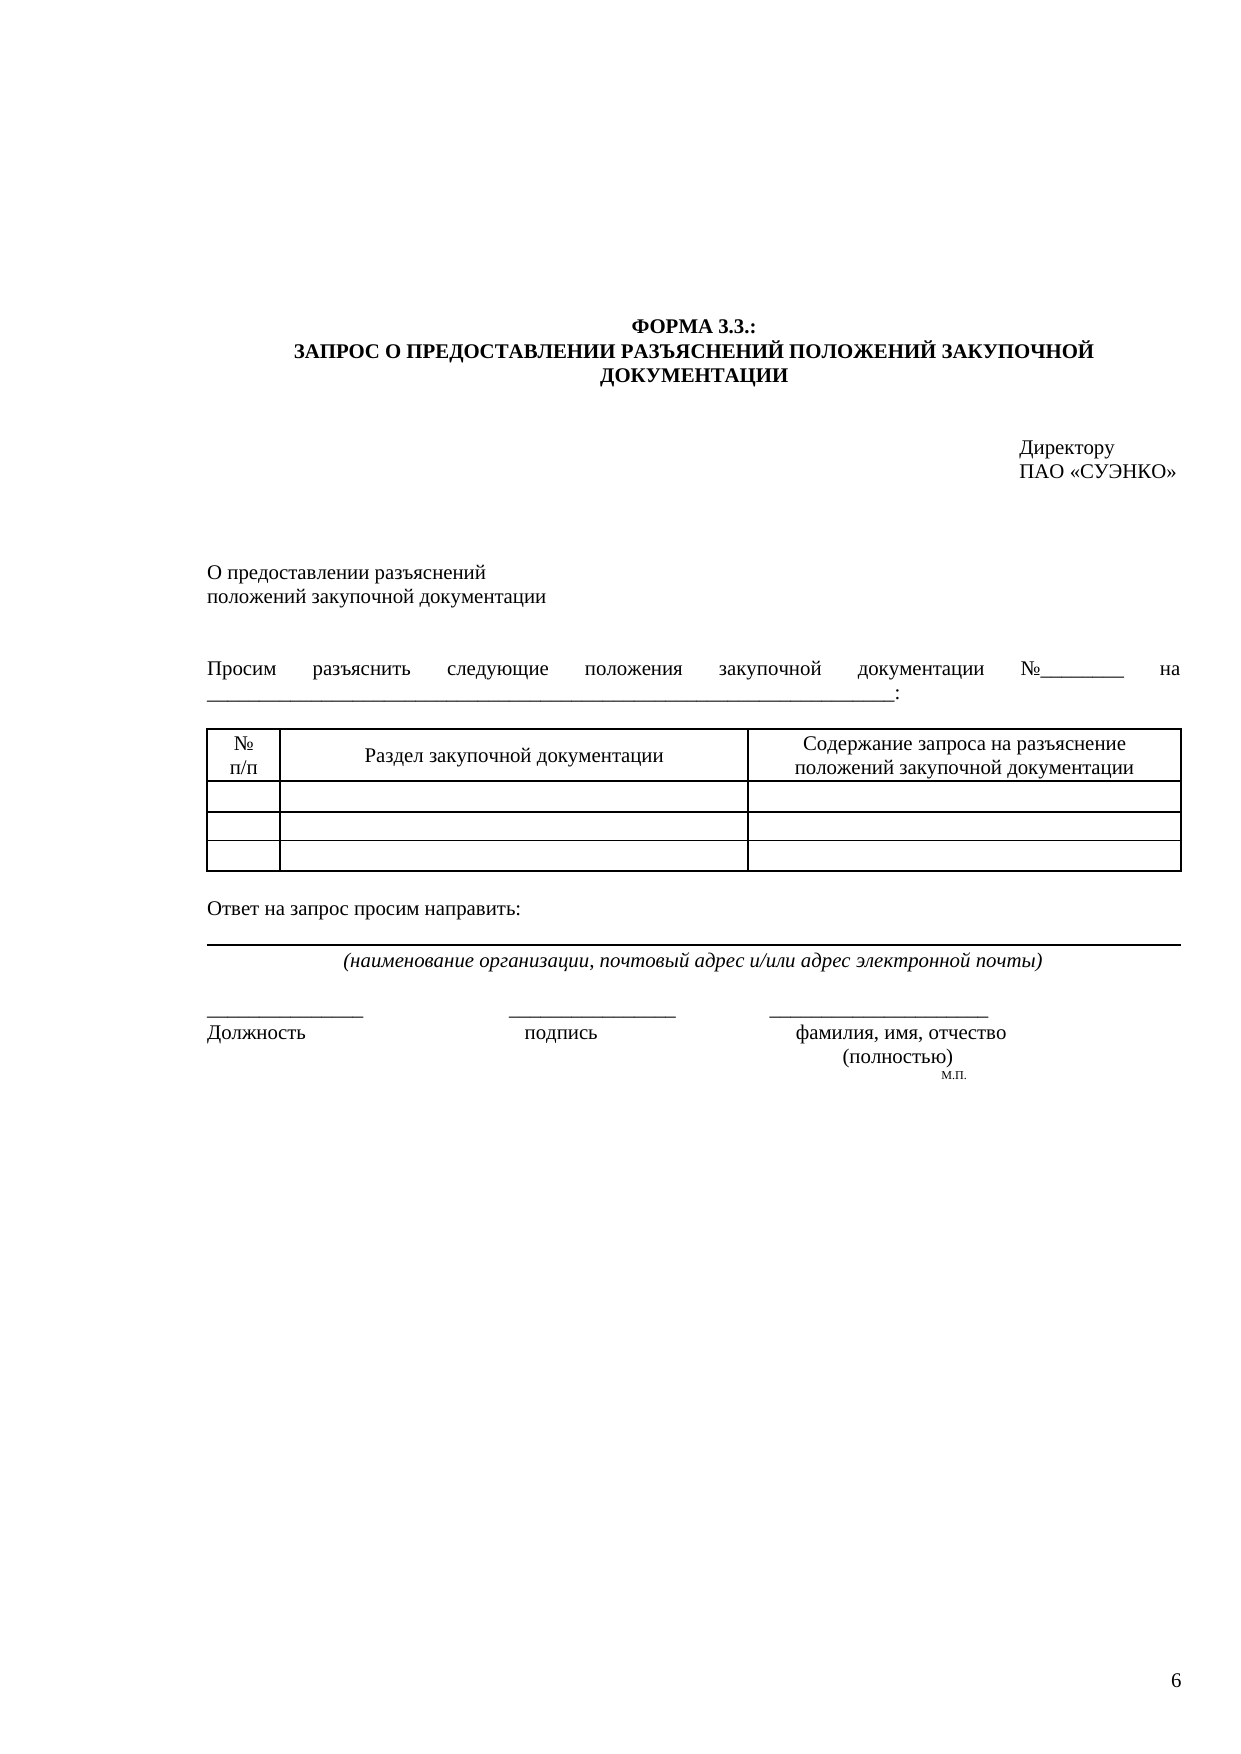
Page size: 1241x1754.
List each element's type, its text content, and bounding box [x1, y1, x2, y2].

text (наименование организации, почтовый адрес и/или адрес электронной почты) [207, 946, 1181, 972]
table_header Раздел закупочной документации [281, 730, 747, 780]
text ЗАПРОС О ПРЕДОСТАВЛЕНИИ РАЗЪЯСНЕНИЙ ПОЛОЖЕНИЙ ЗАКУПОЧНОЙ ДОКУМЕНТАЦИИ [207, 338, 1181, 387]
table_cell [281, 782, 747, 811]
text (полностью) [207, 1044, 1181, 1068]
table_cell [749, 782, 1180, 811]
text ФОРМА 3.3.: [207, 314, 1181, 338]
table_cell [749, 813, 1180, 839]
table_cell [208, 841, 279, 870]
text Ответ на запрос просим направить: [207, 896, 1181, 920]
table_header Содержание запроса на разъяснение положений закупочной документации [749, 730, 1180, 780]
table_cell [281, 841, 747, 870]
table_cell [281, 813, 747, 839]
table_cell [208, 782, 279, 811]
text ПАО «СУЭНКО» [207, 459, 1181, 483]
text Просим разъяснить следующие положения закупочной документации №________ на __________________________________________________________________: [207, 656, 1181, 704]
table_cell [749, 841, 1180, 870]
table_cell [208, 813, 279, 839]
text М.П. [207, 1068, 1181, 1092]
text Директору [207, 435, 1181, 459]
text О предоставлении разъяснений [207, 560, 1181, 584]
text _______________ ________________ _____________________ [207, 996, 1181, 1020]
text Должность подпись фамилия, имя, отчество [207, 1020, 1181, 1044]
text положений закупочной документации [207, 584, 1181, 608]
table_header № п/п [208, 730, 279, 780]
